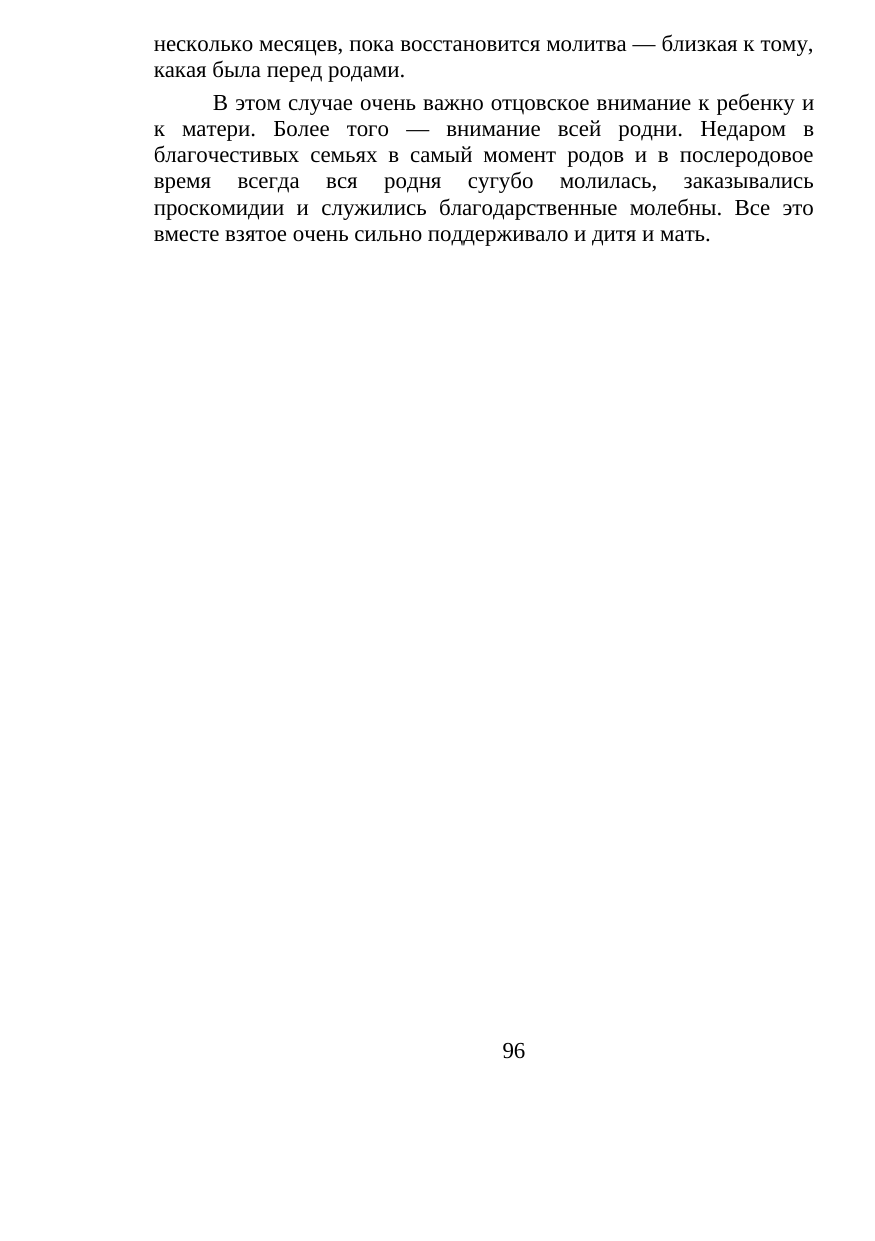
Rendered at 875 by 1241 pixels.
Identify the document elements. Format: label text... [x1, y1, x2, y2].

text В этом случае очень важно отцовское внимание к ребенку и к матери. Более того — внимание всей родни. Недаром в благочестивых семьях в самый момент родов и в послеродовое время всегда вся родня сугубо молилась, заказывались проскомидии и служились благодарственные молебны. Все это вместе взятое очень сильно поддерживало и дитя и мать. [153, 88, 815, 247]
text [153, 29, 815, 82]
